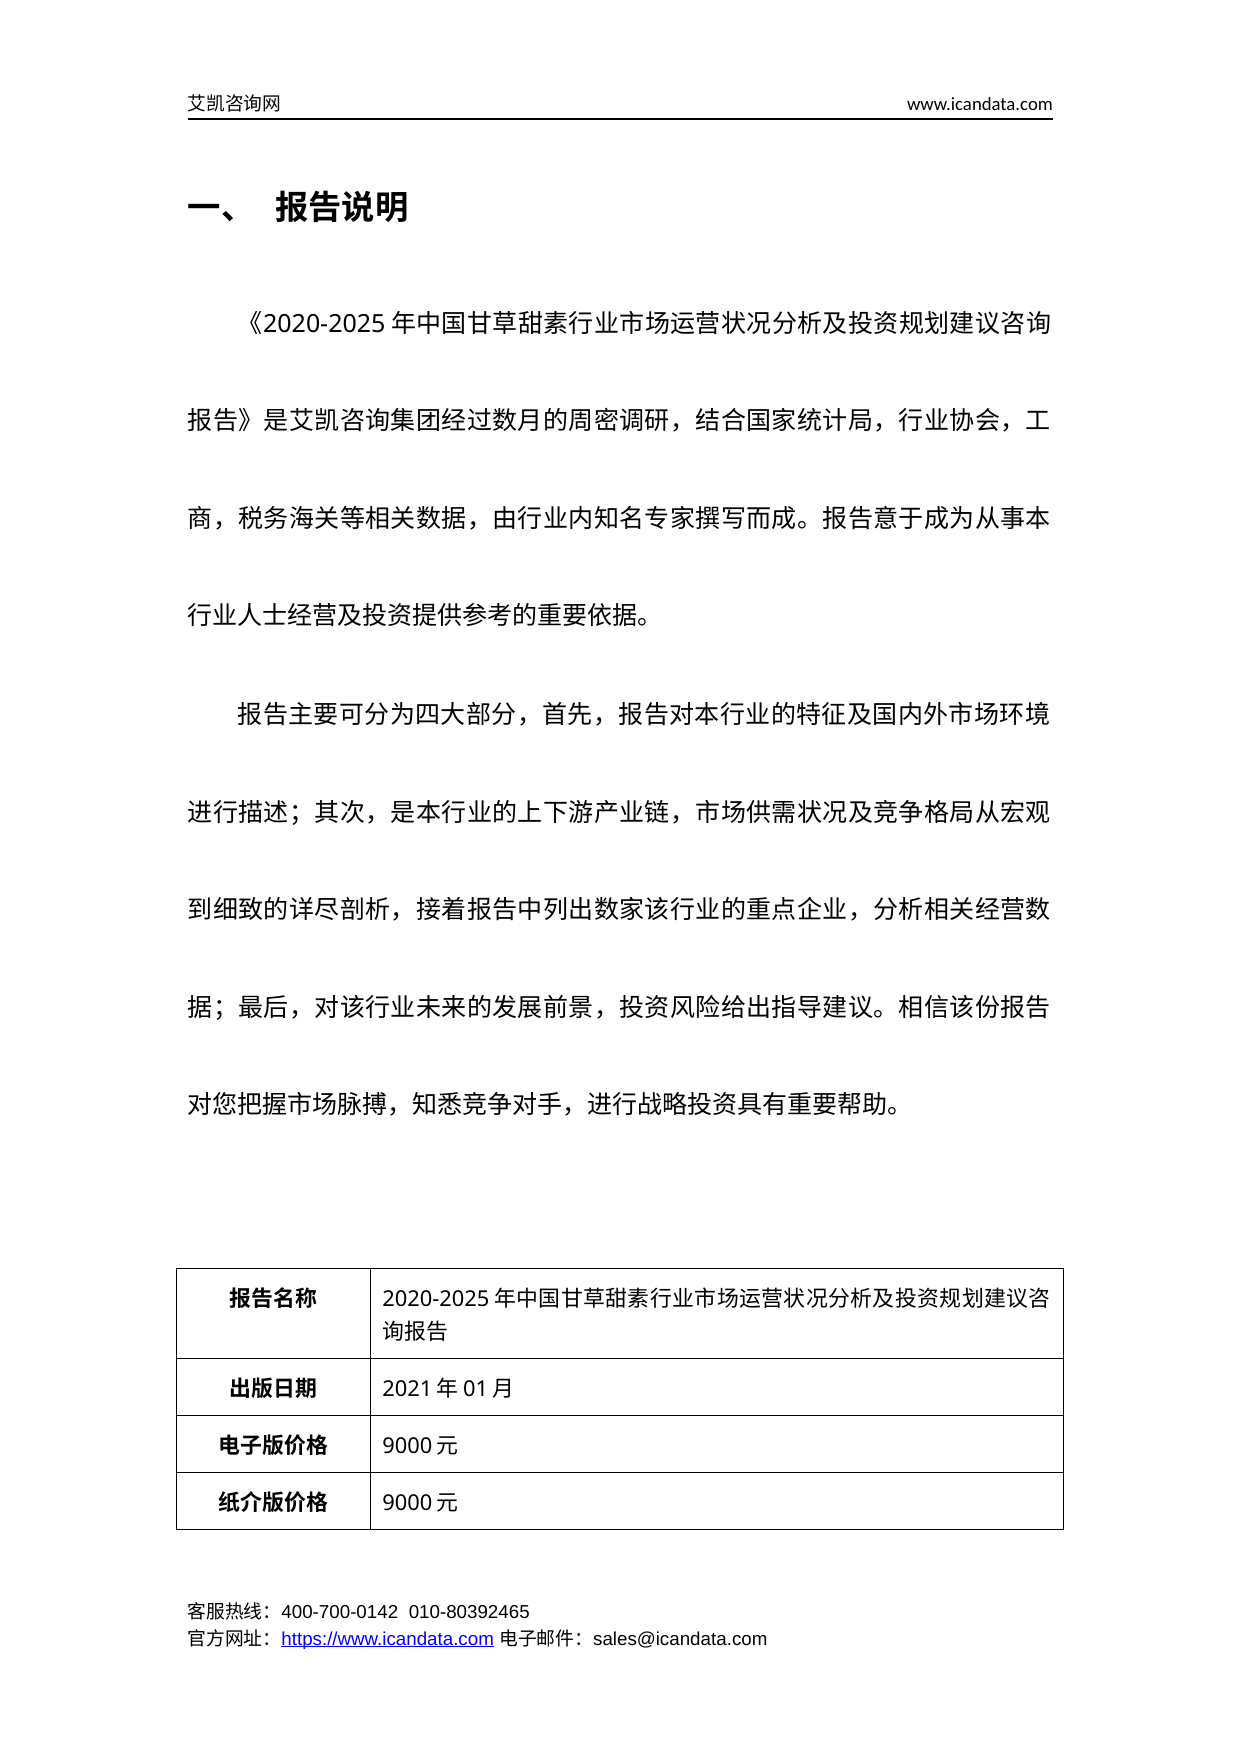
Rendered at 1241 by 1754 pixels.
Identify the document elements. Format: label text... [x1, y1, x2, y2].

text 报告主要可分为四大部分，首先，报告对本行业的特征及国内外市场环境进行描述；其次，是本行业的上下游产业链，市场供需状况及竞争格局从宏观到细致的详尽剖析，接着报告中列出数家该行业的重点企业，分析相关经营数据；最后，对该行业未来的发展前景，投资风险给出指导建议。相信该份报告对您把握市场脉搏，知悉竞争对手，进行战略投资具有重要帮助。 [187, 681, 1053, 1136]
table_cell 2021年01月 [371, 1359, 1063, 1415]
subtitle 报告说明 [187, 172, 1053, 237]
table_cell 出版日期 [177, 1359, 370, 1415]
table_cell 电子版价格 [177, 1416, 370, 1472]
text 《2020-2025年中国甘草甜素行业市场运营状况分析及投资规划建议咨询报告》是艾凯咨询集团经过数月的周密调研，结合国家统计局，行业协会，工商，税务海关等相关数据，由行业内知名专家撰写而成。报告意于成为从事本行业人士经营及投资提供参考的重要依据。 [187, 289, 1053, 646]
table_header 2020-2025年中国甘草甜素行业市场运营状况分析及投资规划建议咨询报告 [371, 1269, 1063, 1358]
table_cell 纸介版价格 [177, 1473, 370, 1529]
table_cell 9000元 [371, 1416, 1063, 1472]
table_header 报告名称 [177, 1269, 370, 1358]
table_cell 9000元 [371, 1473, 1063, 1529]
